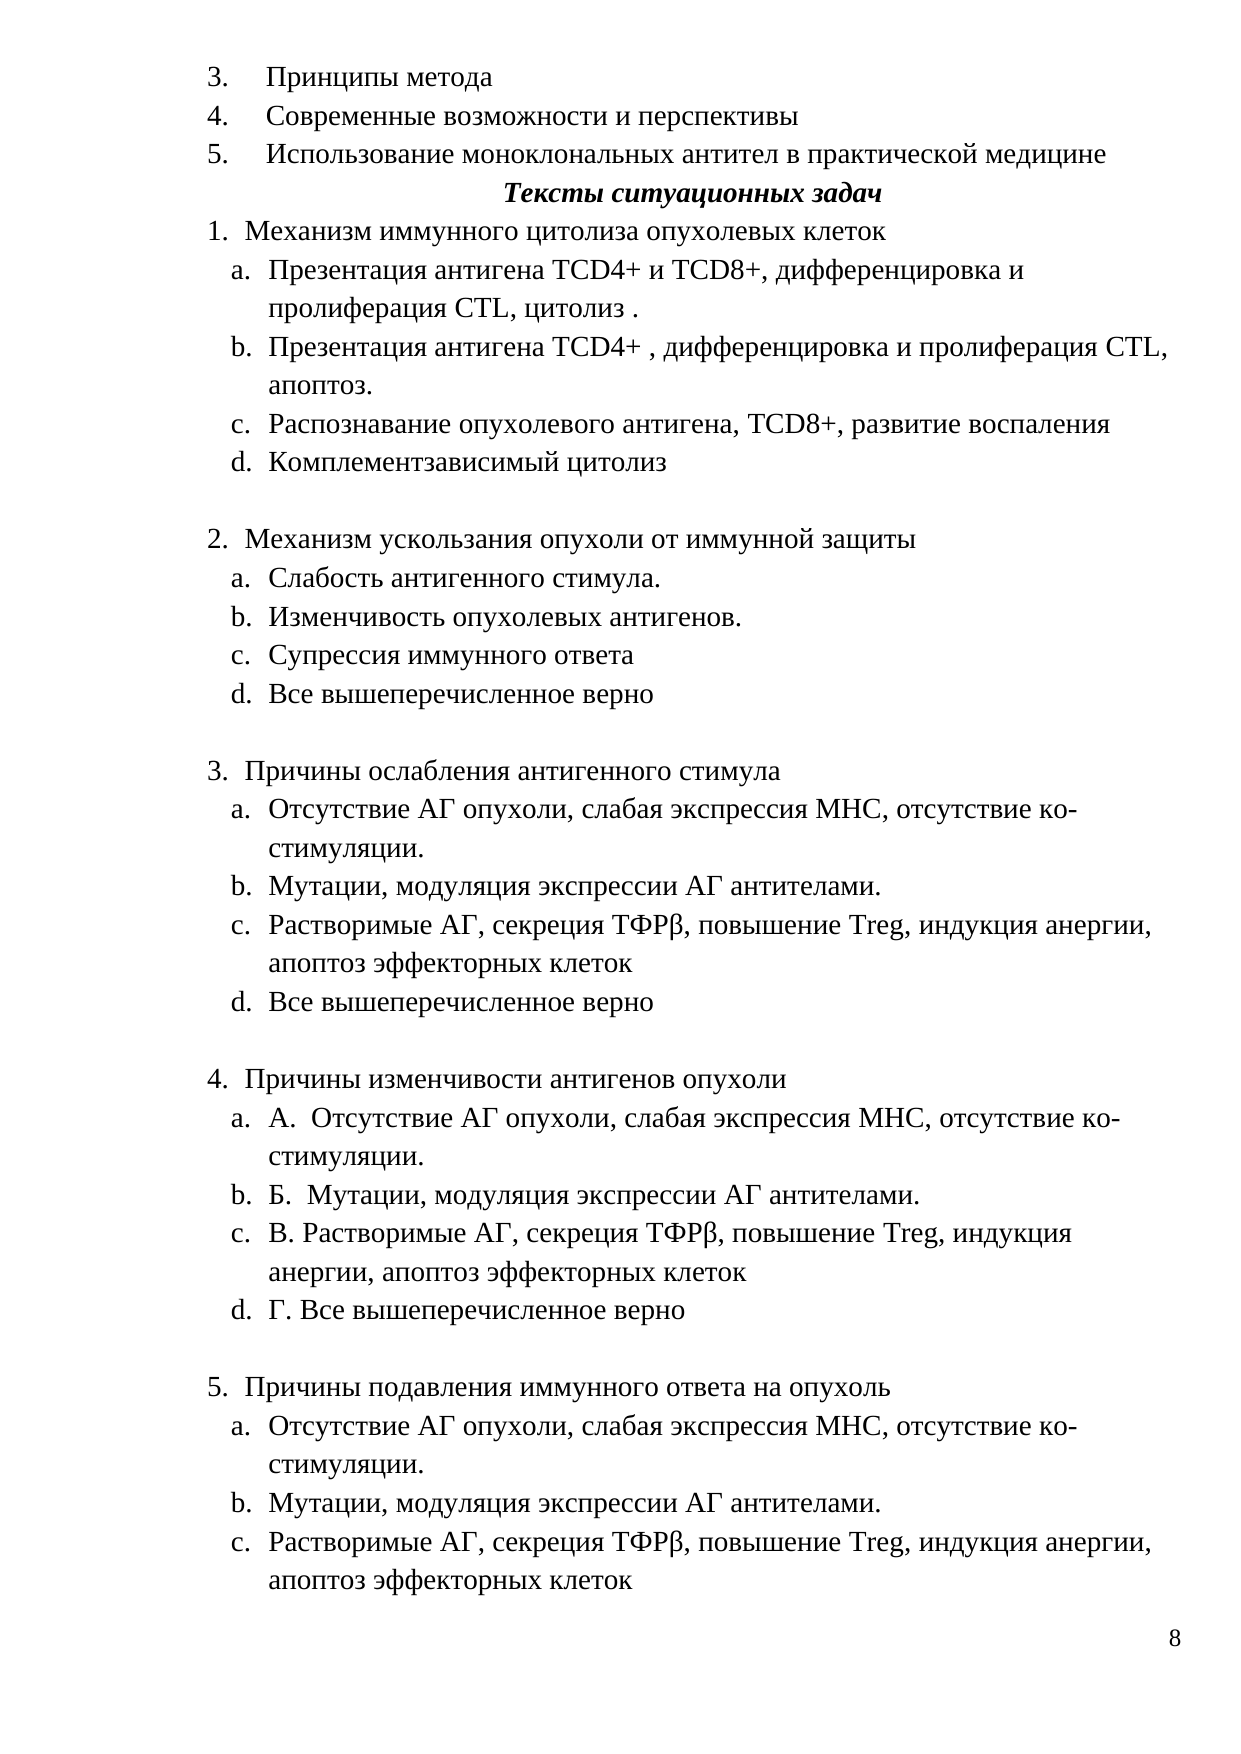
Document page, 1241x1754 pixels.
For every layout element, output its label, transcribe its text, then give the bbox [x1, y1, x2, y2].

list Слабость антигенного стимула. [231, 560, 1181, 594]
list Отсутствие АГ опухоли, слабая экспрессия МНС, отсутствие ко-стимуляции. [231, 791, 1181, 863]
list Распознавание опухолевого антигена, TCD8+, развитие воспаления [231, 406, 1181, 439]
list Отсутствие АГ опухоли, слабая экспрессия МНС, отсутствие ко-стимуляции. [231, 1408, 1181, 1480]
list Причины изменчивости антигенов опухоли [207, 1061, 1181, 1095]
list Механизм иммунного цитолиза опухолевых клеток [207, 213, 1181, 247]
list Растворимые АГ, секреция ТФРβ, повышение Treg, индукция анергии, апоптоз эффекторных клеток [231, 1524, 1181, 1596]
list Б. Мутации, модуляция экспрессии АГ антителами. [231, 1177, 1181, 1210]
list Все вышеперечисленное верно [231, 984, 1181, 1018]
list Изменчивость опухолевых антигенов. [231, 599, 1181, 632]
list Механизм ускользания опухоли от иммунной защиты [207, 522, 1181, 555]
list Мутации, модуляция экспрессии АГ антителами. [231, 868, 1181, 902]
list В. Растворимые АГ, секреция ТФРβ, повышение Treg, индукция анергии, апоптоз эффекторных клеток [231, 1215, 1181, 1287]
list Причины подавления иммунного ответа на опухоль [207, 1369, 1181, 1403]
list Все вышеперечисленное верно [231, 676, 1181, 709]
list Презентация антигена ТCD4+ и TCD8+, дифференцировка и пролиферация CTL, цитолиз . [231, 252, 1181, 324]
list Принципы метода [118, 59, 1181, 93]
list Современные возможности и перспективы [118, 98, 1181, 131]
list Мутации, модуляция экспрессии АГ антителами. [231, 1485, 1181, 1519]
list Презентация антигена ТCD4+ , дифференцировка и пролиферация CTL, апоптоз. [231, 329, 1181, 401]
list Использование моноклональных антител в практической медицине [118, 136, 1181, 170]
list Супрессия иммунного ответа [231, 637, 1181, 671]
list Комплементзависимый цитолиз [231, 444, 1181, 478]
list Г. Все вышеперечисленное верно [231, 1292, 1181, 1326]
list А. Отсутствие АГ опухоли, слабая экспрессия МНС, отсутствие ко-стимуляции. [231, 1100, 1181, 1172]
text Тексты ситуационных задач [118, 175, 1181, 208]
list Причины ослабления антигенного стимула [207, 753, 1181, 786]
list Растворимые АГ, секреция ТФРβ, повышение Treg, индукция анергии, апоптоз эффекторных клеток [231, 907, 1181, 979]
